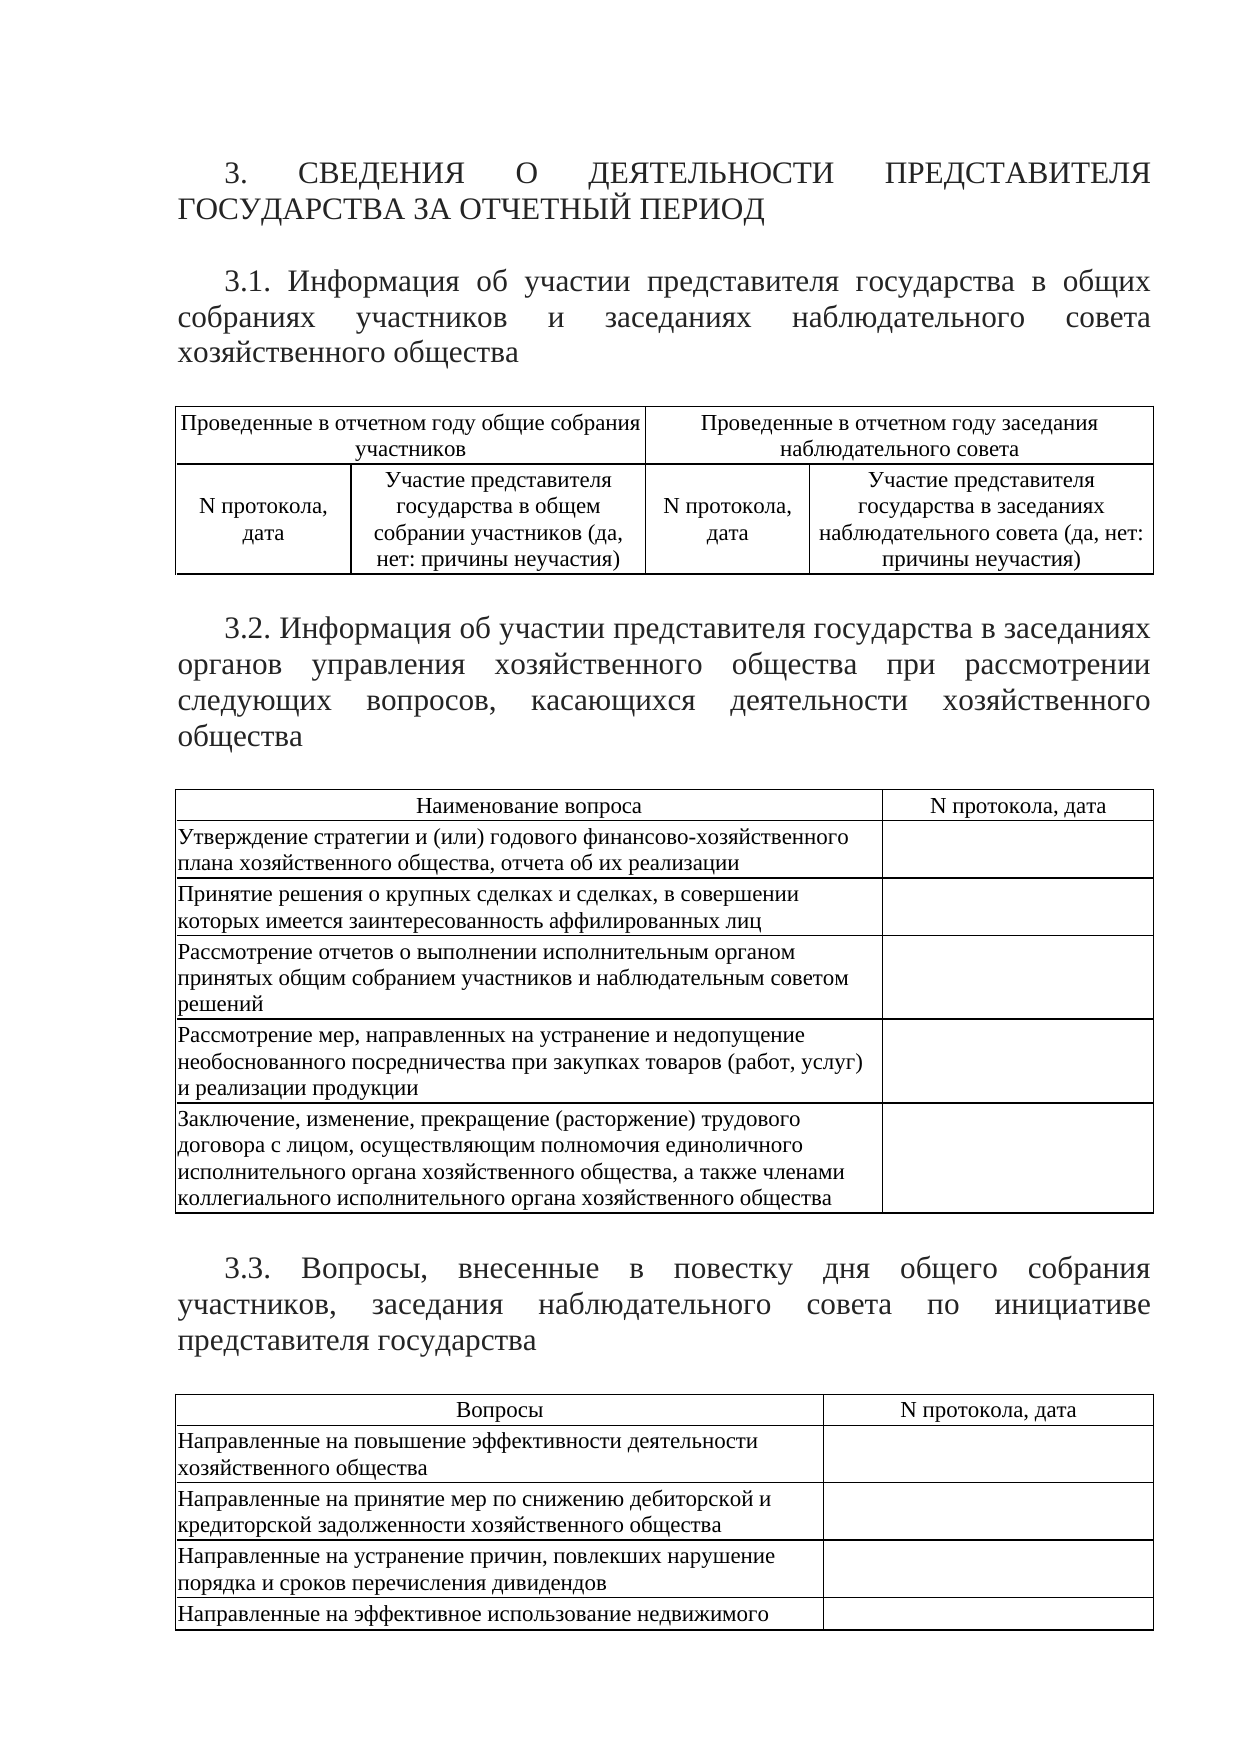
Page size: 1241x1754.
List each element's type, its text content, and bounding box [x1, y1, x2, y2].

table_cell [883, 1104, 1153, 1212]
table_cell N протокола, дата [646, 465, 809, 573]
table_cell Участие представителя государства в общем собрании участников (да, нет: причины неучастия) [352, 465, 645, 573]
table_header N протокола, дата [824, 1395, 1153, 1424]
text 3.3. Вопросы, внесенные в повестку дня общего собрания участников, заседания наблюдательного совета по инициативе представителя государства [177, 1250, 1152, 1357]
table_cell [824, 1598, 1153, 1629]
table_cell [824, 1541, 1153, 1597]
table_cell [883, 1020, 1153, 1102]
table_cell Участие представителя государства в заседаниях наблюдательного совета (да, нет: причины неучастия) [810, 465, 1153, 573]
table_cell N протокола, дата [176, 464, 350, 573]
table_cell Рассмотрение отчетов о выполнении исполнительным органом принятых общим собранием участников и наблюдательным советом решений [176, 936, 882, 1018]
table_cell Утверждение стратегии и (или) годового финансово-хозяйственного плана хозяйственного общества, отчета об их реализации [176, 821, 882, 877]
text 3.2. Информация об участии представителя государства в заседаниях органов управления хозяйственного общества при рассмотрении следующих вопросов, касающихся деятельности хозяйственного общества [177, 609, 1152, 753]
text 3. СВЕДЕНИЯ О ДЕЯТЕЛЬНОСТИ ПРЕДСТАВИТЕЛЯ ГОСУДАРСТВА ЗА ОТЧЕТНЫЙ ПЕРИОД [177, 154, 1152, 226]
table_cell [176, 1598, 823, 1629]
table_header N протокола, дата [883, 790, 1153, 820]
table_cell [883, 936, 1153, 1018]
table_cell Направленные на принятие мер по снижению дебиторской и кредиторской задолженности хозяйственного общества [176, 1483, 823, 1539]
table_header Проведенные в отчетном году заседания наблюдательного совета [646, 407, 1153, 463]
table_cell [883, 879, 1153, 934]
text 3.1. Информация об участии представителя государства в общих собраниях участников и заседаниях наблюдательного совета хозяйственного общества [177, 262, 1152, 370]
table_cell [883, 821, 1153, 877]
table_cell Принятие решения о крупных сделках и сделках, в совершении которых имеется заинтересованность аффилированных лиц [176, 878, 882, 934]
table_cell Направленные на повышение эффективности деятельности хозяйственного общества [176, 1426, 823, 1482]
table_cell [824, 1426, 1153, 1482]
table_cell [824, 1483, 1153, 1539]
table_cell Рассмотрение мер, направленных на устранение и недопущение необоснованного посредничества при закупках товаров (работ, услуг) и реализации продукции [176, 1019, 882, 1102]
table_cell Направленные на устранение причин, повлекших нарушение порядка и сроков перечисления дивидендов [176, 1540, 823, 1597]
table_header Вопросы [176, 1395, 823, 1424]
table_cell Заключение, изменение, прекращение (расторжение) трудового договора с лицом, осуществляющим полномочия единоличного исполнительного органа хозяйственного общества, а также членами коллегиального исполнительного органа хозяйственного общества [176, 1103, 882, 1212]
table_header Наименование вопроса [176, 790, 882, 820]
table_header Проведенные в отчетном году общие собрания участников [176, 407, 645, 463]
